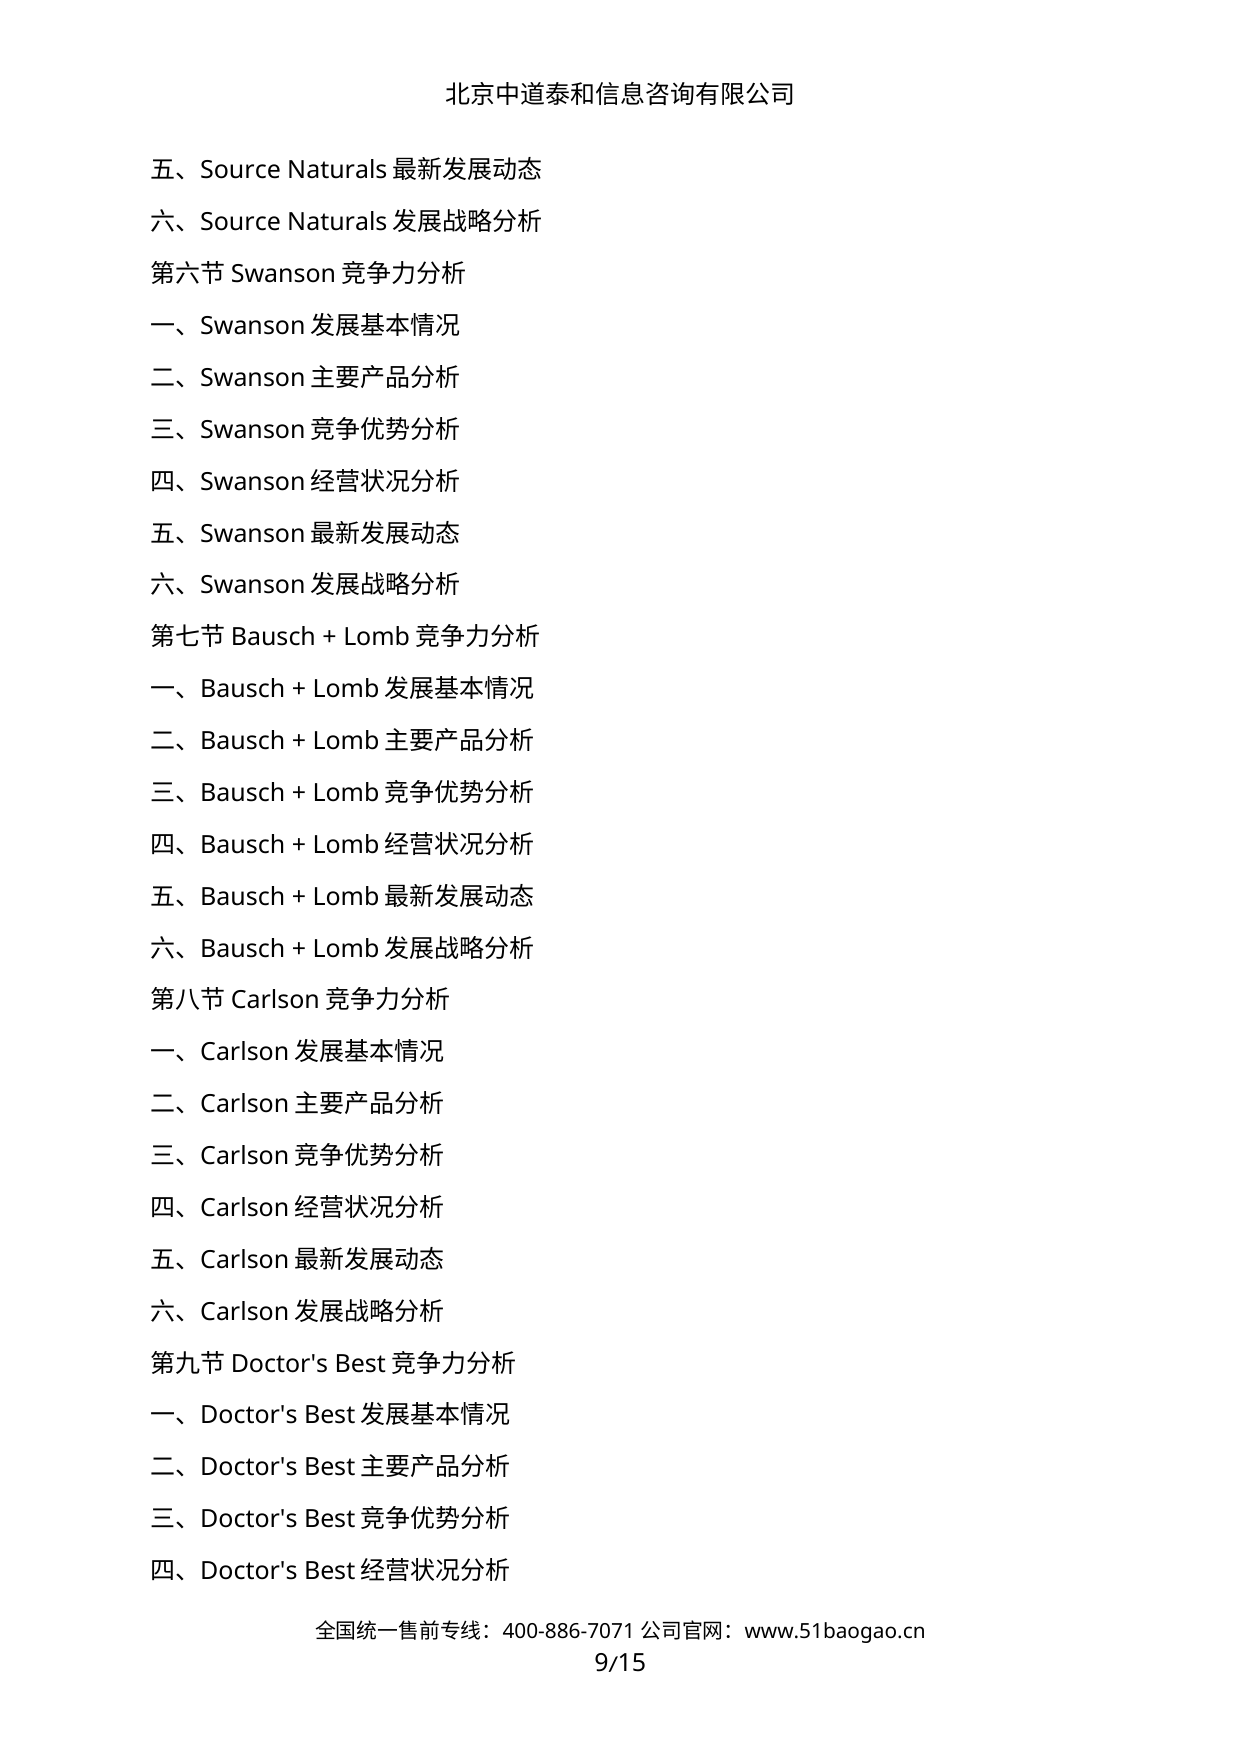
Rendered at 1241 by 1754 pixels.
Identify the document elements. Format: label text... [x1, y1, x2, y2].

text 六、Carlson发展战略分析 [150, 1291, 1090, 1327]
text 一、Carlson发展基本情况 [150, 1032, 1090, 1068]
text 五、Carlson最新发展动态 [150, 1239, 1090, 1276]
text 二、Carlson主要产品分析 [150, 1084, 1090, 1120]
text 三、Carlson竞争优势分析 [150, 1136, 1090, 1172]
text 第八节 Carlson竞争力分析 [150, 980, 1090, 1016]
text 六、Swanson发展战略分析 [150, 565, 1090, 601]
text 第六节 Swanson竞争力分析 [150, 254, 1090, 290]
text 三、Bausch + Lomb竞争优势分析 [150, 772, 1090, 809]
text 四、Carlson经营状况分析 [150, 1187, 1090, 1224]
text 四、Swanson经营状况分析 [150, 461, 1090, 497]
text 三、Doctor's Best竞争优势分析 [150, 1499, 1090, 1535]
text 一、Bausch + Lomb发展基本情况 [150, 669, 1090, 705]
text 第七节 Bausch + Lomb竞争力分析 [150, 617, 1090, 653]
text 五、Swanson最新发展动态 [150, 513, 1090, 549]
text 一、Swanson发展基本情况 [150, 306, 1090, 342]
text 四、Bausch + Lomb经营状况分析 [150, 824, 1090, 861]
text 四、Doctor's Best经营状况分析 [150, 1551, 1090, 1587]
text 六、Source Naturals发展战略分析 [150, 202, 1090, 238]
text 第九节 Doctor's Best竞争力分析 [150, 1343, 1090, 1379]
text 六、Bausch + Lomb发展战略分析 [150, 928, 1090, 964]
text 五、Source Naturals最新发展动态 [150, 150, 1090, 186]
text 五、Bausch + Lomb最新发展动态 [150, 876, 1090, 912]
text 二、Bausch + Lomb主要产品分析 [150, 721, 1090, 757]
text 二、Doctor's Best主要产品分析 [150, 1447, 1090, 1483]
text 二、Swanson主要产品分析 [150, 357, 1090, 394]
text 一、Doctor's Best发展基本情况 [150, 1395, 1090, 1431]
text 三、Swanson竞争优势分析 [150, 409, 1090, 446]
